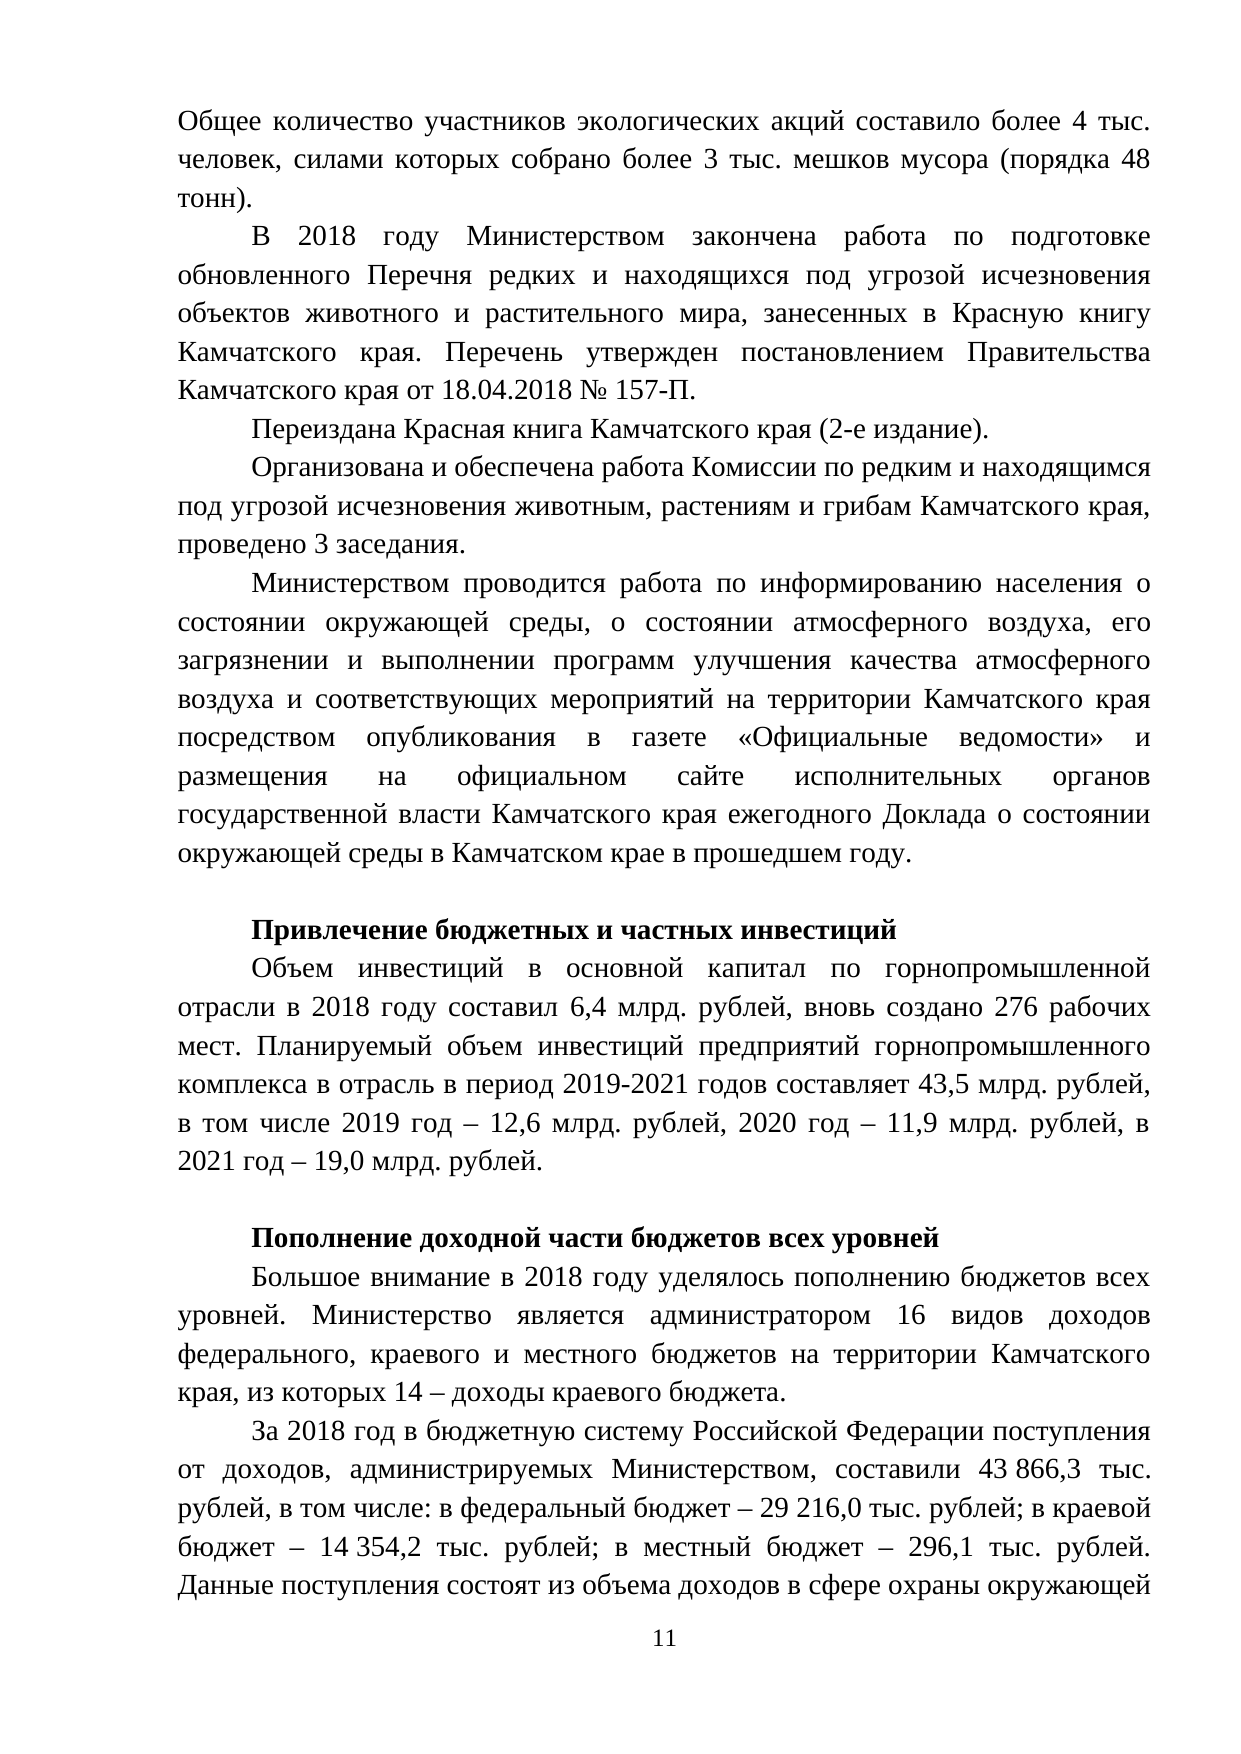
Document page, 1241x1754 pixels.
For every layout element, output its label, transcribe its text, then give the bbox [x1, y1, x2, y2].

text Министерством проводится работа по информированию населения о состоянии окружающей среды, о состоянии атмосферного воздуха, его загрязнении и выполнении программ улучшения качества атмосферного воздуха и соответствующих мероприятий на территории Камчатского края посредством опубликования в газете «Официальные ведомости» и размещения на официальном сайте исполнительных органов государственной власти Камчатского края ежегодного Доклада о состоянии окружающей среды в Камчатском крае в прошедшем году. [177, 565, 1152, 868]
text Объем инвестиций в основной капитал по горнопромышленной отрасли в 2018 году составил 6,4 млрд. рублей, вновь создано 276 рабочих мест. Планируемый объем инвестиций предприятий горнопромышленного комплекса в отрасль в период 2019-2021 годов составляет 43,5 млрд. рублей, в том числе 2019 год – 12,6 млрд. рублей, 2020 год – 11,9 млрд. рублей, в 2021 год – 19,0 млрд. рублей. [177, 951, 1152, 1177]
text Большое внимание в 2018 году уделялось пополнению бюджетов всех уровней. Министерство является администратором 16 видов доходов федерального, краевого и местного бюджетов на территории Камчатского края, из которых 14 – доходы краевого бюджета. [177, 1259, 1152, 1408]
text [177, 103, 1152, 213]
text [177, 1413, 1152, 1601]
text Пополнение доходной части бюджетов всех уровней [177, 1220, 1152, 1254]
text Переиздана Красная книга Камчатского края (2-е издание). [177, 411, 1152, 444]
text Организована и обеспечена работа Комиссии по редким и находящимся под угрозой исчезновения животным, растениям и грибам Камчатского края, проведено 3 заседания. [177, 449, 1152, 560]
text Привлечение бюджетных и частных инвестиций [177, 912, 1152, 946]
text В 2018 году Министерством закончена работа по подготовке обновленного Перечня редких и находящихся под угрозой исчезновения объектов животного и растительного мира, занесенных в Красную книгу Камчатского края. Перечень утвержден постановлением Правительства Камчатского края от 18.04.2018 № 157-П. [177, 218, 1152, 406]
